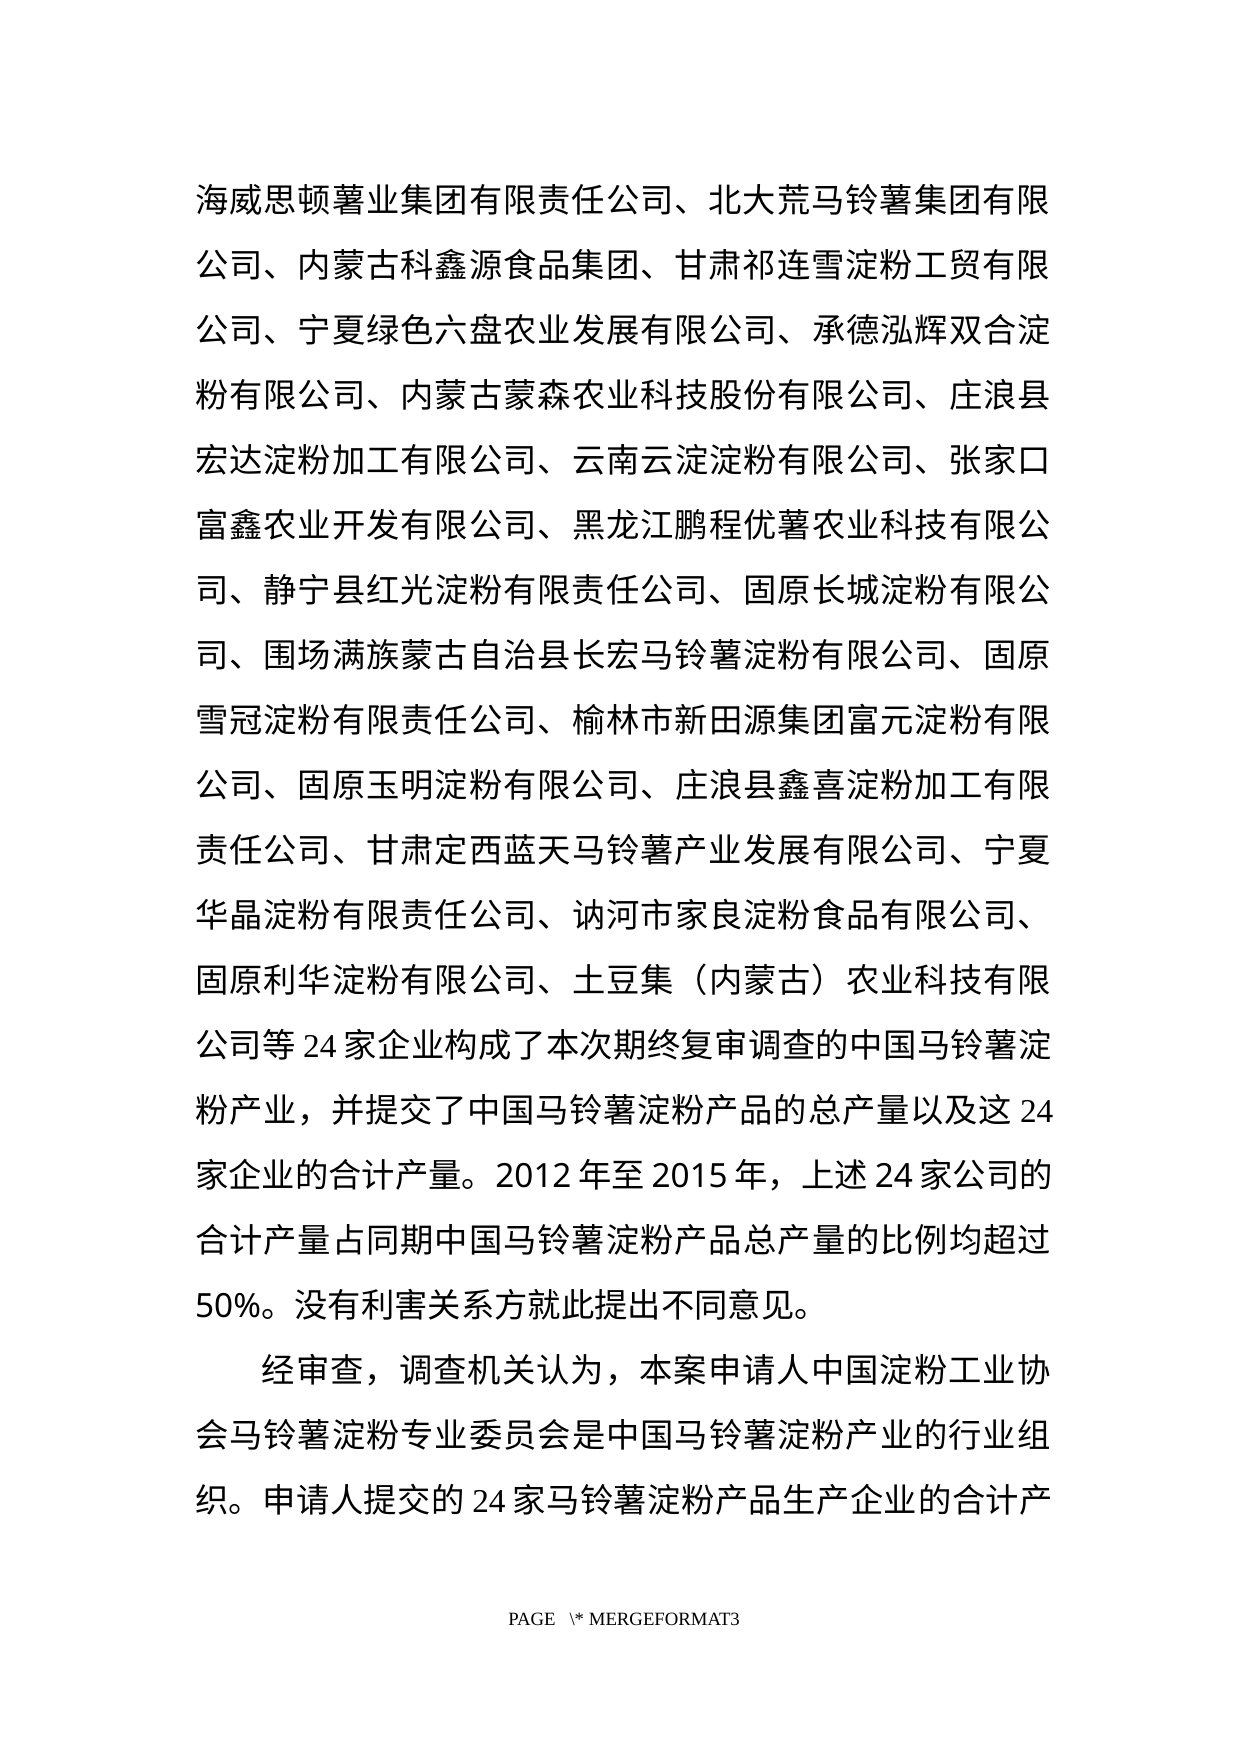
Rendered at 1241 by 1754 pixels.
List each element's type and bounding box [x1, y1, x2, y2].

text [195, 165, 1053, 1335]
text [195, 1335, 1053, 1530]
